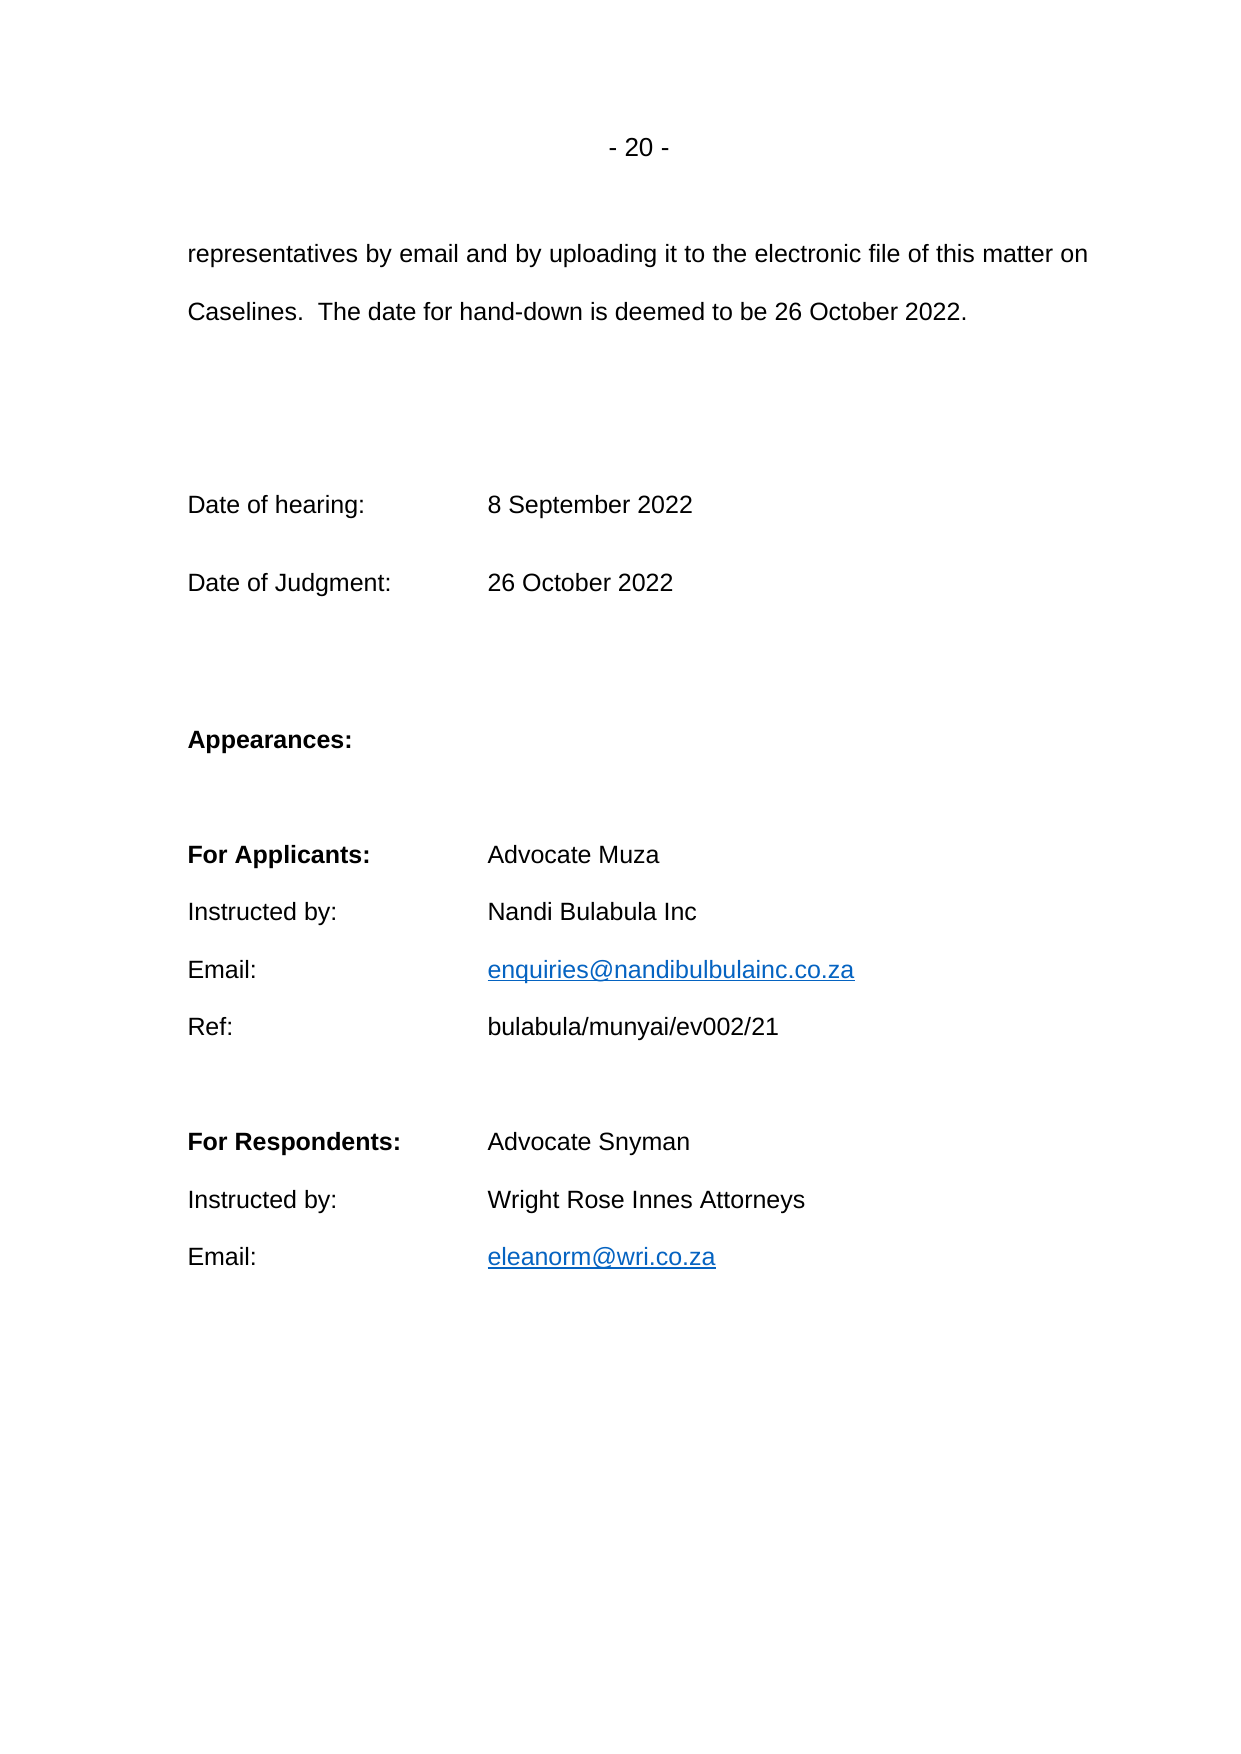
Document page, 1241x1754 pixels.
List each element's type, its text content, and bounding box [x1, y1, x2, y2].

text Date of Judgment: 26 October 2022 [187, 568, 1090, 597]
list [187, 239, 1090, 325]
text Ref: bulabula/munyai/ev002/21 [187, 1012, 1090, 1041]
text Date of hearing: 8 September 2022 [187, 490, 1090, 519]
text Email: eleanorm@wri.co.za [187, 1242, 1090, 1271]
text Instructed by: Wright Rose Innes Attorneys [187, 1185, 1090, 1214]
text Email: enquiries@nandibulbulainc.co.za [187, 955, 1090, 984]
text Instructed by: Nandi Bulabula Inc [187, 897, 1090, 926]
text For Applicants: Advocate Muza [187, 840, 1090, 869]
text Appearances: [187, 725, 1090, 754]
text For Respondents: Advocate Snyman [187, 1127, 1090, 1156]
